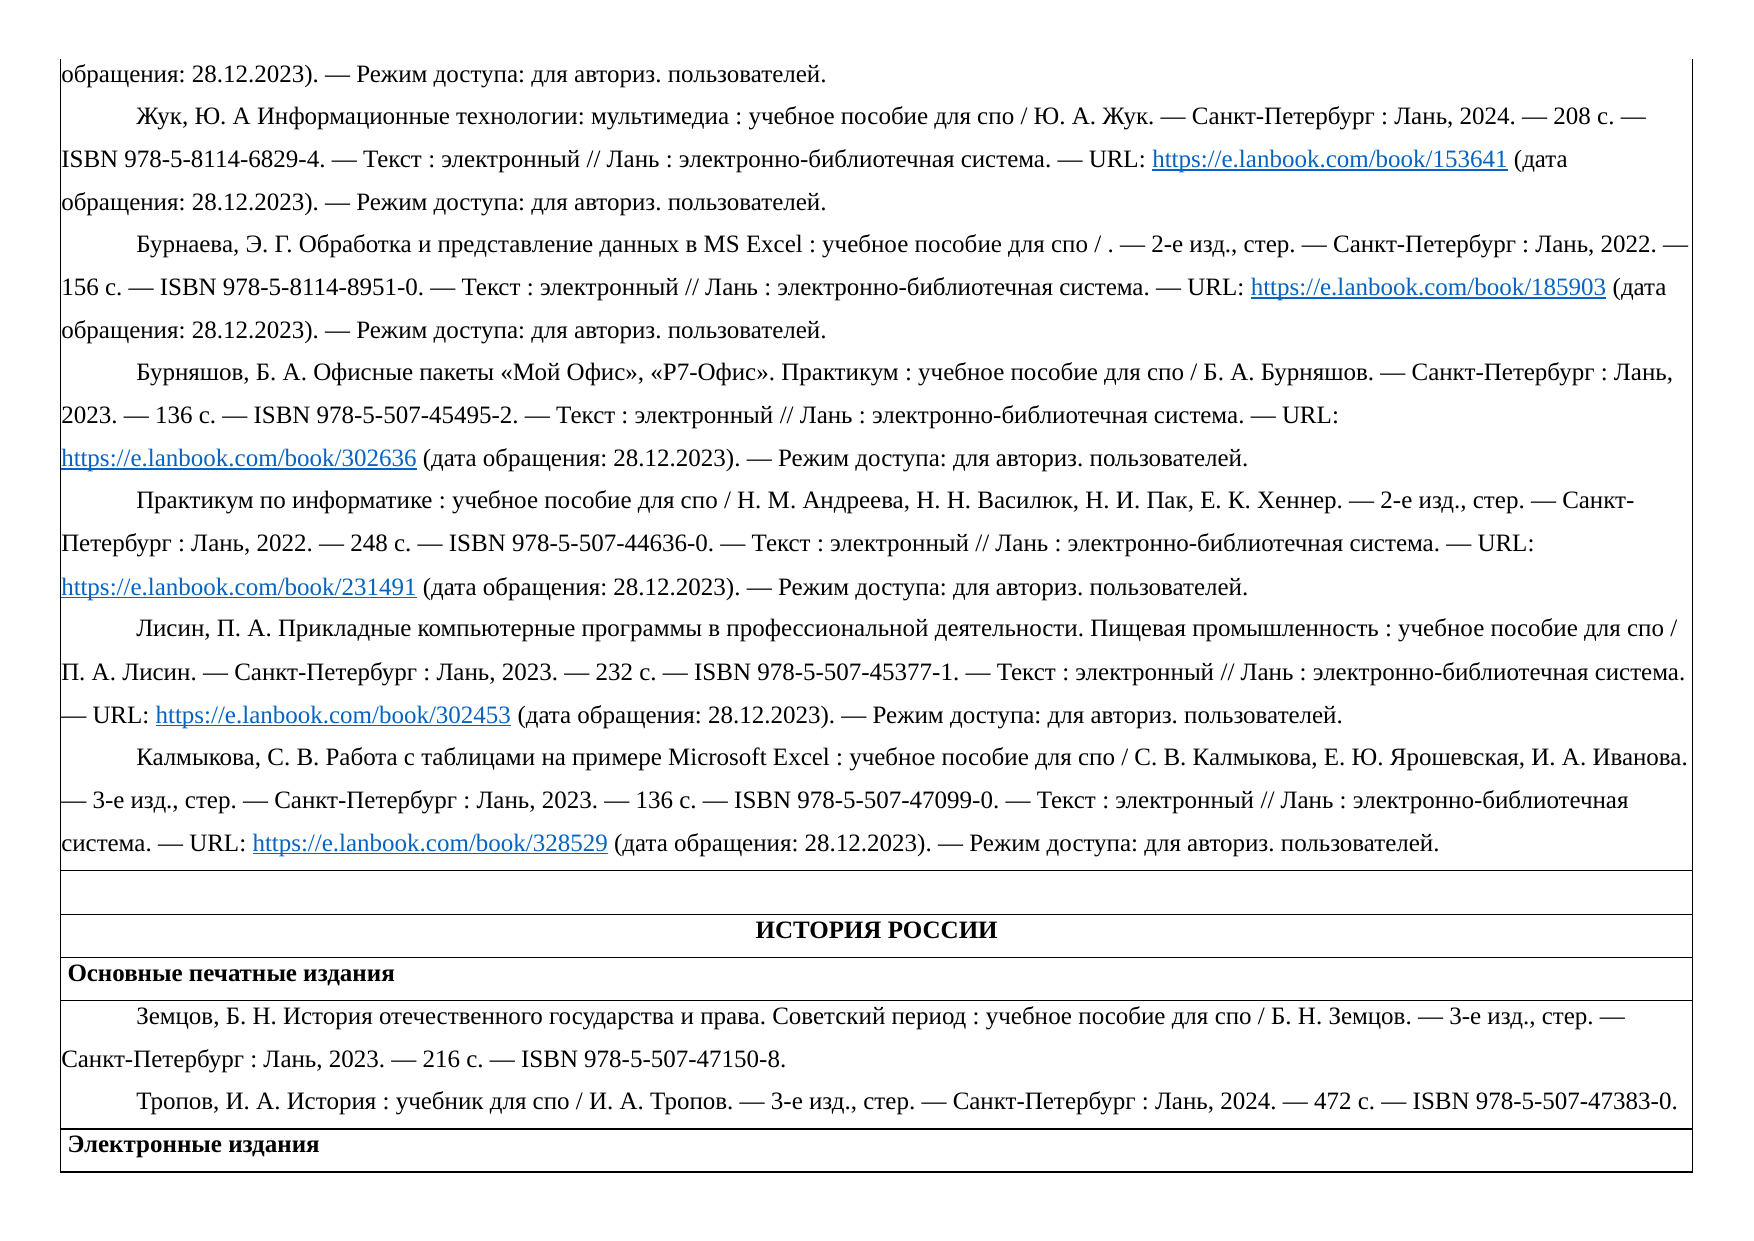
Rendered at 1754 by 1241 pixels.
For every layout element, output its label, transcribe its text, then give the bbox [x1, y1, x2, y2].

table_cell Жук, Ю. А Информационные технологии: мультимедиа : учебное пособие для спо / Ю. А. Жук. — Санкт-Петербург : Лань, 2024. — 208 с. — ISBN 978-5-8114-6829-4. — Текст : электронный // Лань : электронно-библиотечная система. — URL: https://e.lanbook.com/book/153641 (дата обращения: 28.12.2023). — Режим доступа: для авториз. пользователей. [61, 101, 1692, 229]
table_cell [61, 59, 1692, 101]
table_cell Калмыкова, С. В. Работа с таблицами на примере Microsoft Excel : учебное пособие для спо / С. В. Калмыкова, Е. Ю. Ярошевская, И. А. Иванова. — 3-е изд., стер. — Санкт-Петербург : Лань, 2023. — 136 с. — ISBN 978-5-507-47099-0. — Текст : электронный // Лань : электронно-библиотечная система. — URL: https://e.lanbook.com/book/328529 (дата обращения: 28.12.2023). — Режим доступа: для авториз. пользователей. [61, 742, 1692, 870]
table_cell Бурнаева, Э. Г. Обработка и представление данных в MS Excel : учебное пособие для спо / . — 2-е изд., стер. — Санкт-Петербург : Лань, 2022. — 156 с. — ISBN 978-5-8114-8951-0. — Текст : электронный // Лань : электронно-библиотечная система. — URL: https://e.lanbook.com/book/185903 (дата обращения: 28.12.2023). — Режим доступа: для авториз. пользователей. [61, 229, 1692, 357]
table_cell [61, 871, 1692, 914]
table_cell Электронные издания [61, 1130, 1692, 1171]
table_cell ИСТОРИЯ РОССИИ [61, 915, 1692, 957]
table_cell Тропов, И. А. История : учебник для спо / И. А. Тропов. — 3-е изд., стер. — Санкт-Петербург : Лань, 2024. — 472 с. — ISBN 978-5-507-47383-0. [61, 1086, 1692, 1128]
table_cell Бурняшов, Б. А. Офисные пакеты «Мой Офис», «Р7-Офис». Практикум : учебное пособие для спо / Б. А. Бурняшов. — Санкт-Петербург : Лань, 2023. — 136 с. — ISBN 978-5-507-45495-2. — Текст : электронный // Лань : электронно-библиотечная система. — URL: https://e.lanbook.com/book/302636 (дата обращения: 28.12.2023). — Режим доступа: для авториз. пользователей. [61, 357, 1692, 485]
table_cell Основные печатные издания [61, 958, 1692, 1000]
table_cell Лисин, П. А. Прикладные компьютерные программы в профессиональной деятельности. Пищевая промышленность : учебное пособие для спо / П. А. Лисин. — Санкт-Петербург : Лань, 2023. — 232 с. — ISBN 978-5-507-45377-1. — Текст : электронный // Лань : электронно-библиотечная система. — URL: https://e.lanbook.com/book/302453 (дата обращения: 28.12.2023). — Режим доступа: для авториз. пользователей. [61, 614, 1692, 742]
table_cell Практикум по информатике : учебное пособие для спо / Н. М. Андреева, Н. Н. Василюк, Н. И. Пак, Е. К. Хеннер. — 2-е изд., стер. — Санкт-Петербург : Лань, 2022. — 248 с. — ISBN 978-5-507-44636-0. — Текст : электронный // Лань : электронно-библиотечная система. — URL: https://e.lanbook.com/book/231491 (дата обращения: 28.12.2023). — Режим доступа: для авториз. пользователей. [61, 485, 1692, 613]
table_cell Земцов, Б. Н. История отечественного государства и права. Советский период : учебное пособие для спо / Б. Н. Земцов. — 3-е изд., стер. — Санкт-Петербург : Лань, 2023. — 216 с. — ISBN 978-5-507-47150-8. [61, 1001, 1692, 1086]
